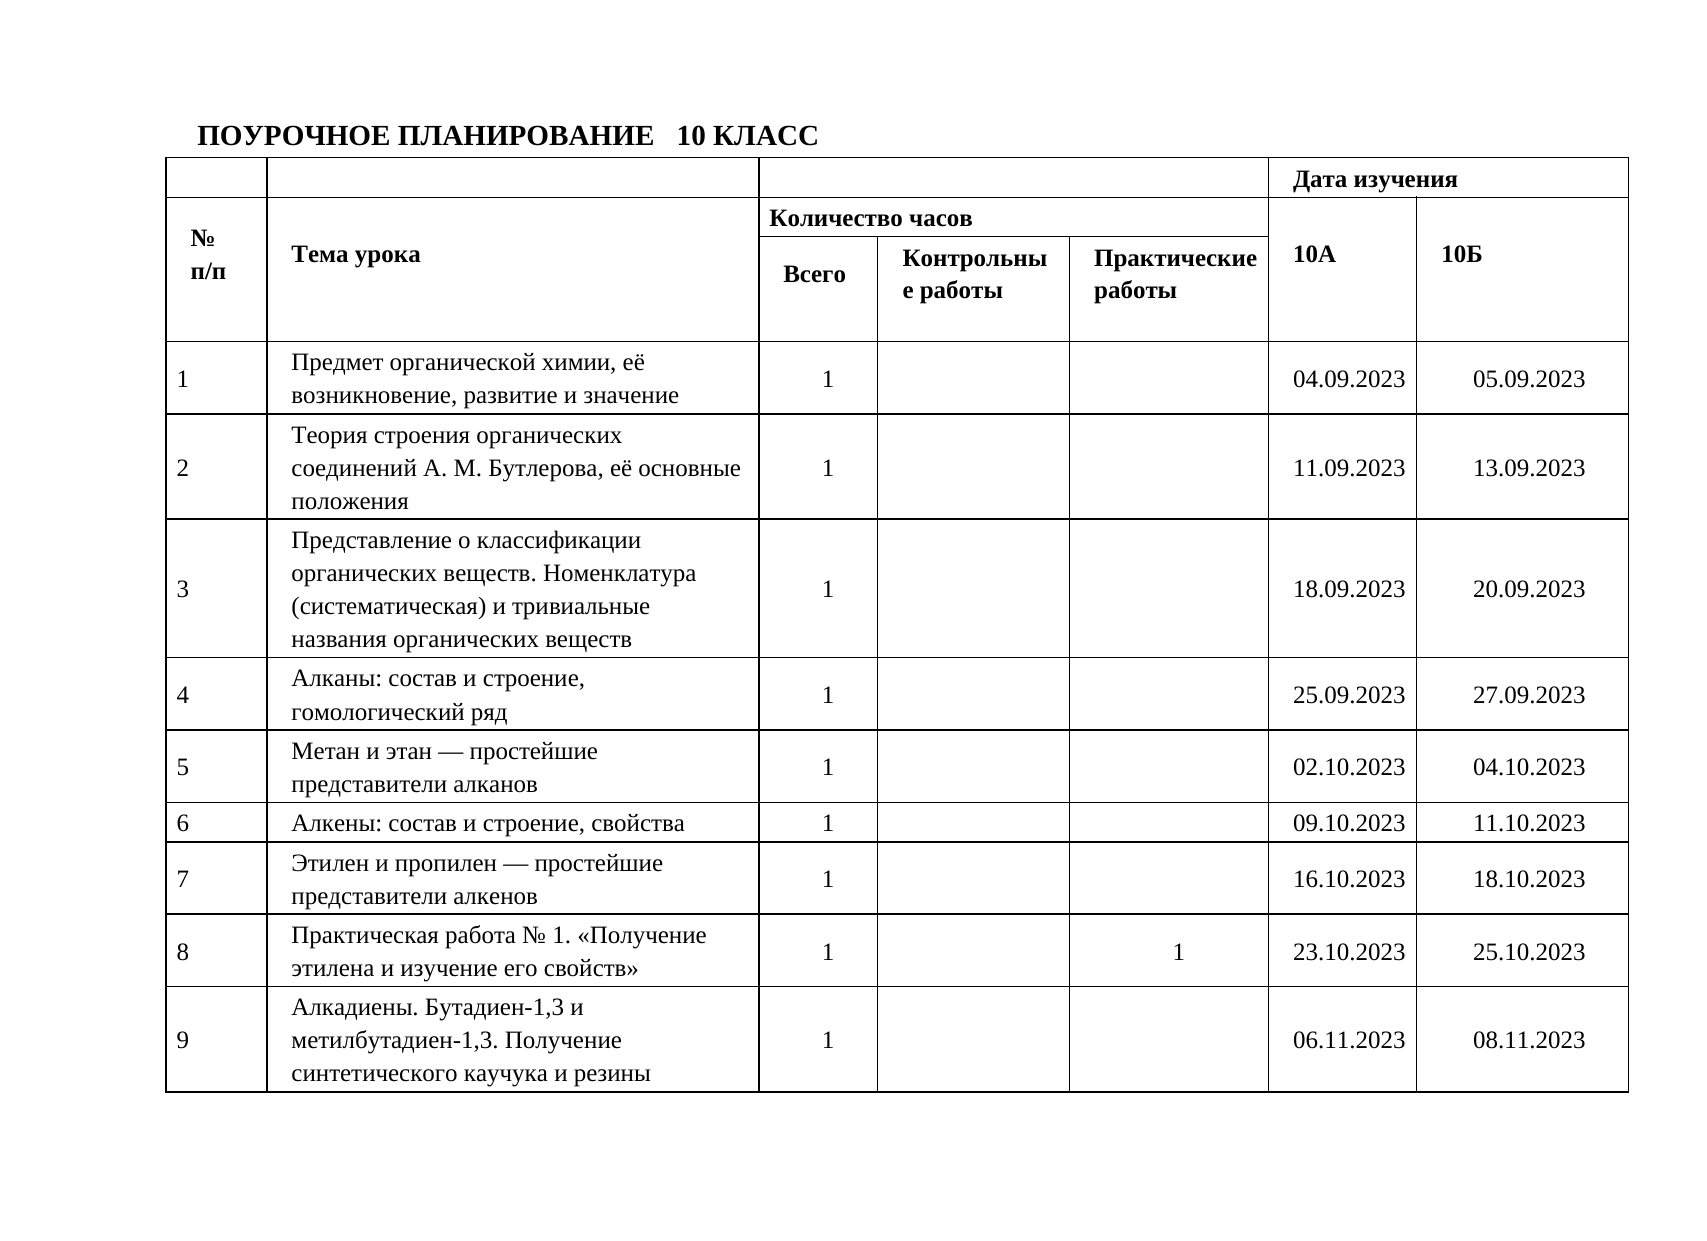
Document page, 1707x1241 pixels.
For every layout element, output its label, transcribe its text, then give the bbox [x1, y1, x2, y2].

table_cell [878, 803, 1069, 841]
table_cell Практическая работа № 1. «Получение этилена и изучение его свойств» [268, 915, 758, 986]
table_cell [1070, 731, 1268, 802]
table_cell Количество часов [760, 198, 1268, 236]
table_cell 27.09.2023 [1417, 658, 1628, 729]
table_cell 1 [760, 658, 877, 729]
table_cell 08.11.2023 [1417, 987, 1628, 1091]
table_cell 05.09.2023 [1417, 342, 1628, 413]
table_cell 8 [167, 915, 266, 986]
table_cell № п/п [167, 198, 266, 341]
table_cell 06.11.2023 [1269, 987, 1416, 1091]
table_cell 18.09.2023 [1269, 520, 1416, 657]
table_cell [878, 915, 1069, 986]
table_cell 1 [760, 843, 877, 913]
table_cell 1 [167, 342, 266, 413]
text ПОУРОЧНОЕ ПЛАНИРОВАНИЕ 10 КЛАСС [190, 118, 1618, 152]
table_cell [878, 731, 1069, 802]
table_cell 4 [167, 658, 266, 729]
table_cell Алкадиены. Бутадиен-1,3 и метилбутадиен-1,3. Получение синтетического каучука и резины [268, 987, 758, 1091]
table_cell 16.10.2023 [1269, 843, 1416, 913]
table_cell 25.09.2023 [1269, 658, 1416, 729]
table_cell 02.10.2023 [1269, 731, 1416, 802]
table_cell 1 [760, 415, 877, 518]
table_cell [1070, 658, 1268, 729]
table_cell [1070, 843, 1268, 913]
table_cell 1 [1070, 915, 1268, 986]
table_cell 6 [167, 803, 266, 841]
table_cell 09.10.2023 [1269, 803, 1416, 841]
table_cell 5 [167, 731, 266, 802]
table_header Дата изучения [1269, 158, 1628, 196]
table_cell 1 [760, 803, 877, 841]
table_cell 13.09.2023 [1417, 415, 1628, 518]
table_header [760, 158, 1268, 196]
table_cell Метан и этан — простейшие представители алканов [268, 731, 758, 802]
table_cell [1070, 415, 1268, 518]
table_cell [878, 520, 1069, 657]
table_cell Всего [760, 237, 877, 341]
table_cell [878, 342, 1069, 413]
table_cell 1 [760, 342, 877, 413]
table_cell 04.10.2023 [1417, 731, 1628, 802]
table_cell [878, 843, 1069, 913]
table_cell Алкены: состав и строение, свойства [268, 803, 758, 841]
table_cell [878, 987, 1069, 1091]
table_cell 10А [1269, 198, 1416, 341]
table_cell 1 [760, 520, 877, 657]
table_cell 11.10.2023 [1417, 803, 1628, 841]
table_cell 7 [167, 843, 266, 913]
table_cell [878, 415, 1069, 518]
table_cell [878, 658, 1069, 729]
table_cell 2 [167, 415, 266, 518]
table_cell 04.09.2023 [1269, 342, 1416, 413]
table_cell 23.10.2023 [1269, 915, 1416, 986]
table_cell 1 [760, 915, 877, 986]
table_header [268, 158, 758, 196]
table_cell [1070, 342, 1268, 413]
table_cell Этилен и пропилен — простейшие представители алкенов [268, 843, 758, 913]
table_cell Предмет органической химии, её возникновение, развитие и значение [268, 342, 758, 413]
table_cell 3 [167, 520, 266, 657]
table_cell Практические работы [1070, 237, 1268, 341]
table_cell 11.09.2023 [1269, 415, 1416, 518]
table_cell Алканы: состав и строение, гомологический ряд [268, 658, 758, 729]
table_cell Представление о классификации органических веществ. Номенклатура (систематическая) и тривиальные названия органических веществ [268, 520, 758, 657]
table_cell 25.10.2023 [1417, 915, 1628, 986]
table_cell 18.10.2023 [1417, 843, 1628, 913]
table_cell 9 [167, 987, 266, 1091]
table_cell Тема урока [268, 198, 758, 341]
table_cell [1070, 520, 1268, 657]
table_cell Теория строения органических соединений А. М. Бутлерова, её основные положения [268, 415, 758, 518]
table_cell 20.09.2023 [1417, 520, 1628, 657]
table_header [167, 158, 266, 196]
table_cell 1 [760, 731, 877, 802]
table_cell 10Б [1417, 198, 1628, 341]
table_cell [1070, 987, 1268, 1091]
table_cell 1 [760, 987, 877, 1091]
table_cell [1070, 803, 1268, 841]
table_cell Контрольные работы [878, 237, 1069, 341]
